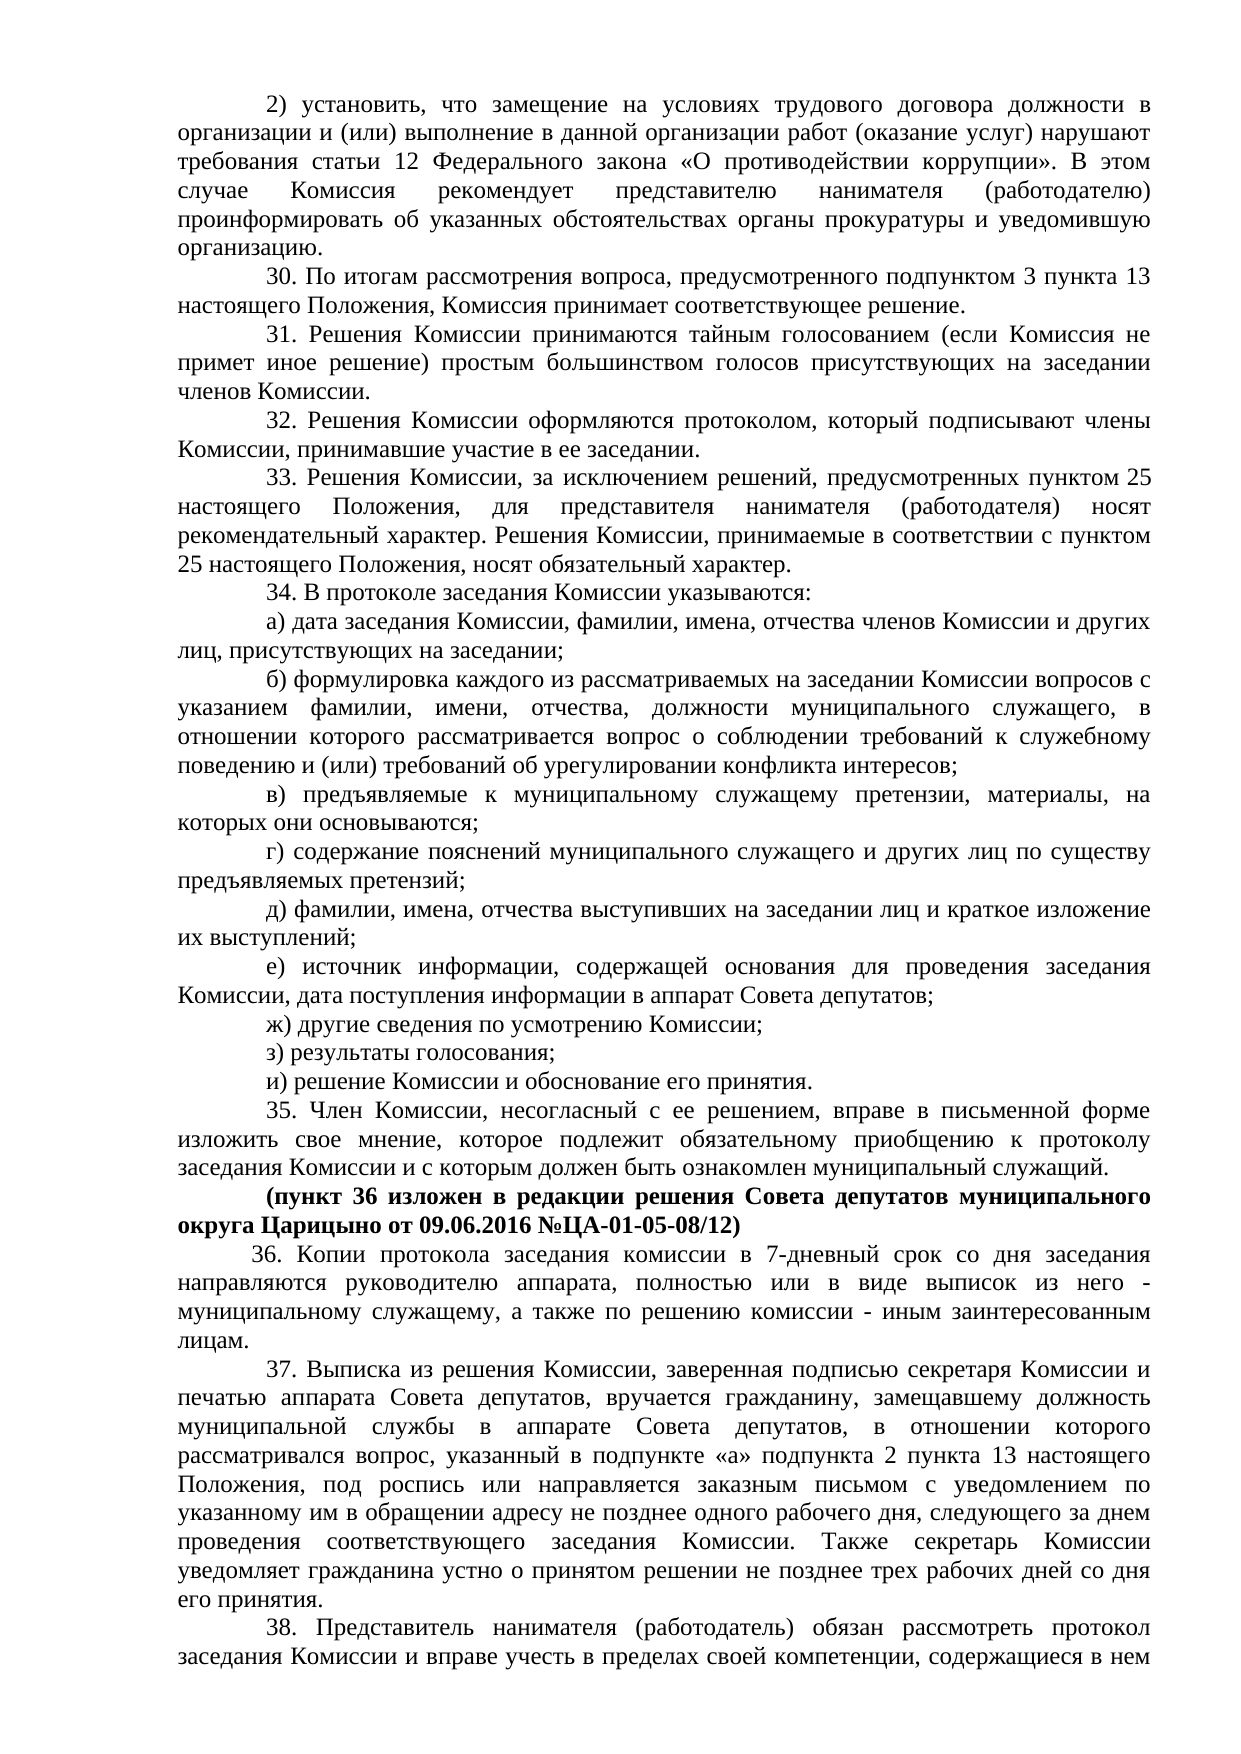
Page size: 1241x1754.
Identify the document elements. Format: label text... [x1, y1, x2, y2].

text г) содержание пояснений муниципального служащего и других лиц по существу предъявляемых претензий; [177, 836, 1152, 894]
text в) предъявляемые к муниципальному служащему претензии, материалы, на которых они основываются; [177, 779, 1152, 836]
text д) фамилии, имена, отчества выступивших на заседании лиц и краткое изложение их выступлений; [177, 894, 1152, 951]
text е) источник информации, содержащей основания для проведения заседания Комиссии, дата поступления информации в аппарат Совета депутатов; [177, 951, 1152, 1009]
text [177, 1612, 1152, 1670]
text з) результаты голосования; [177, 1037, 1152, 1066]
text 32. Решения Комиссии оформляются протоколом, который подписывают члены Комиссии, принимавшие участие в ее заседании. [177, 405, 1152, 462]
text б) формулировка каждого из рассматриваемых на заседании Комиссии вопросов с указанием фамилии, имени, отчества, должности муниципального служащего, в отношении которого рассматривается вопрос о соблюдении требований к служебному поведению и (или) требований об урегулировании конфликта интересов; [177, 664, 1152, 779]
text 37. Выписка из решения Комиссии, заверенная подписью секретаря Комиссии и печатью аппарата Совета депутатов, вручается гражданину, замещавшему должность муниципальной службы в аппарате Совета депутатов, в отношении которого рассматривался вопрос, указанный в подпункте «а» подпункта 2 пункта 13 настоящего Положения, под роспись или направляется заказным письмом с уведомлением по указанному им в обращении адресу не позднее одного рабочего дня, следующего за днем проведения соответствующего заседания Комиссии. Также секретарь Комиссии уведомляет гражданина устно о принятом решении не позднее трех рабочих дней со дня его принятия. [177, 1354, 1152, 1612]
text 31. Решения Комиссии принимаются тайным голосованием (если Комиссия не примет иное решение) простым большинством голосов присутствующих на заседании членов Комиссии. [177, 319, 1152, 405]
text 2) установить, что замещение на условиях трудового договора должности в организации и (или) выполнение в данной организации работ (оказание услуг) нарушают требования статьи 12 Федерального закона «О противодействии коррупции». В этом случае Комиссия рекомендует представителю нанимателя (работодателю) проинформировать об указанных обстоятельствах органы прокуратуры и уведомившую организацию. [177, 89, 1152, 261]
text 36. Копии протокола заседания комиссии в 7-дневный срок со дня заседания направляются руководителю аппарата, полностью или в виде выписок из него - муниципальному служащему, а также по решению комиссии - иным заинтересованным лицам. [177, 1239, 1152, 1354]
text 35. Член Комиссии, несогласный с ее решением, вправе в письменной форме изложить свое мнение, которое подлежит обязательному приобщению к протоколу заседания Комиссии и с которым должен быть ознакомлен муниципальный служащий. [177, 1095, 1152, 1181]
text и) решение Комиссии и обоснование его принятия. [177, 1066, 1152, 1095]
text 33. Решения Комиссии, за исключением решений, предусмотренных пунктом 25 настоящего Положения, для представителя нанимателя (работодателя) носят рекомендательный характер. Решения Комиссии, принимаемые в соответствии с пунктом 25 настоящего Положения, носят обязательный характер. [177, 462, 1152, 577]
text 34. В протоколе заседания Комиссии указываются: [177, 577, 1152, 606]
text (пункт 36 изложен в редакции решения Совета депутатов муниципального округа Царицыно от 09.06.2016 №ЦА-01-05-08/12) [177, 1181, 1152, 1239]
text а) дата заседания Комиссии, фамилии, имена, отчества членов Комиссии и других лиц, присутствующих на заседании; [177, 606, 1152, 664]
text 30. По итогам рассмотрения вопроса, предусмотренного подпунктом 3 пункта 13 настоящего Положения, Комиссия принимает соответствующее решение. [177, 261, 1152, 319]
text ж) другие сведения по усмотрению Комиссии; [177, 1009, 1152, 1037]
